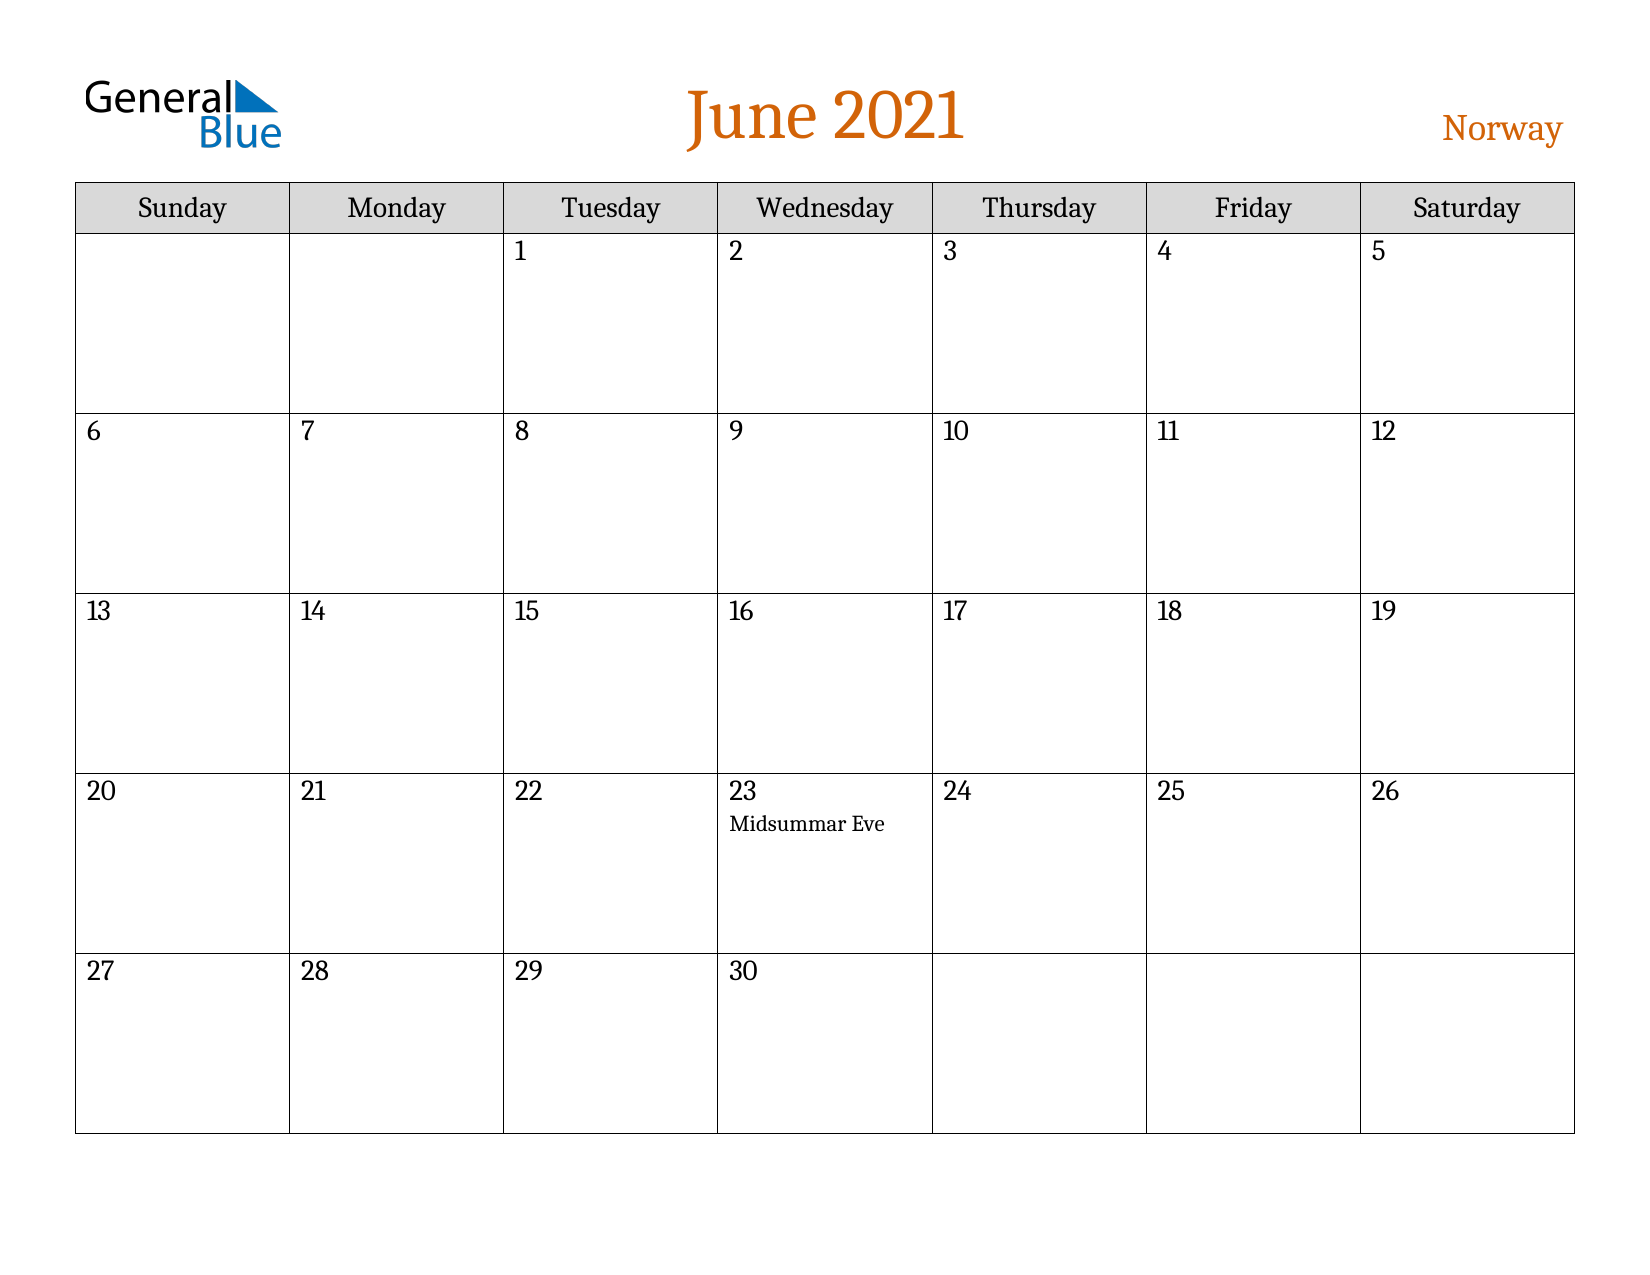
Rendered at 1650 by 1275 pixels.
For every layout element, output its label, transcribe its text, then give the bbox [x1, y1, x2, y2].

table_cell [504, 450, 717, 593]
table_cell 26 [1361, 774, 1574, 810]
table_cell Sunday [76, 183, 289, 233]
table_cell 29 [504, 954, 717, 990]
table_cell [76, 450, 289, 593]
table_cell [290, 630, 503, 773]
table_cell 15 [504, 594, 717, 630]
table_cell 7 [290, 414, 503, 450]
table_cell [290, 234, 503, 270]
picture [86, 80, 281, 148]
table_cell [933, 990, 1146, 1133]
table_cell [1147, 450, 1360, 593]
table_cell [1147, 810, 1360, 953]
table_cell Wednesday [718, 183, 932, 233]
table_cell [1361, 450, 1574, 593]
table_cell 12 [1361, 414, 1574, 450]
table_cell 24 [933, 774, 1146, 810]
table_cell [76, 810, 289, 953]
table_cell Thursday [933, 183, 1146, 233]
table_cell 14 [290, 594, 503, 630]
table_cell 21 [290, 774, 503, 810]
table_cell 20 [76, 774, 289, 810]
table_cell [1361, 810, 1574, 953]
table_cell 28 [290, 954, 503, 990]
table_cell Saturday [1361, 183, 1574, 233]
table_header June 2021 [504, 75, 1146, 182]
table_cell [933, 270, 1146, 413]
table_cell Friday [1147, 183, 1360, 233]
table_cell [504, 810, 717, 953]
table_cell 27 [76, 954, 289, 990]
table_cell 19 [1361, 594, 1574, 630]
table_cell [718, 630, 932, 773]
table_cell [718, 990, 932, 1133]
table_cell 16 [718, 594, 932, 630]
table_cell 2 [718, 234, 932, 270]
table_cell [1361, 630, 1574, 773]
table_cell [1361, 990, 1574, 1133]
table_cell [1147, 270, 1360, 413]
table_cell [933, 954, 1146, 990]
table_cell 3 [933, 234, 1146, 270]
table_cell 23 [718, 774, 932, 810]
table_cell [76, 234, 289, 270]
table_cell [1361, 270, 1574, 413]
table_cell [290, 270, 503, 413]
table_cell 17 [933, 594, 1146, 630]
table_header Norway [1146, 75, 1574, 182]
table_cell 5 [1361, 234, 1574, 270]
table_cell 11 [1147, 414, 1360, 450]
table_cell 10 [933, 414, 1146, 450]
table_cell [504, 270, 717, 413]
table_cell 4 [1147, 234, 1360, 270]
table_cell [290, 990, 503, 1133]
table_cell 30 [718, 954, 932, 990]
table_cell 9 [718, 414, 932, 450]
table_cell 18 [1147, 594, 1360, 630]
table_cell [933, 810, 1146, 953]
table_cell 25 [1147, 774, 1360, 810]
table_cell [1147, 954, 1360, 990]
table_header [76, 75, 503, 182]
table_cell [933, 630, 1146, 773]
table_cell [504, 990, 717, 1133]
table_cell 22 [504, 774, 717, 810]
table_cell [290, 450, 503, 593]
table_cell 13 [76, 594, 289, 630]
table_cell [76, 270, 289, 413]
table_cell [1147, 630, 1360, 773]
table_cell 6 [76, 414, 289, 450]
table_cell [933, 450, 1146, 593]
table_cell [1147, 990, 1360, 1133]
table_cell [718, 270, 932, 413]
table_cell [290, 810, 503, 953]
table_cell [504, 630, 717, 773]
table_cell 8 [504, 414, 717, 450]
table_cell [718, 450, 932, 593]
table_cell Monday [290, 183, 503, 233]
table_cell [76, 630, 289, 773]
table_cell 1 [504, 234, 717, 270]
table_cell Midsummar Eve [718, 810, 932, 953]
table_cell [1361, 954, 1574, 990]
table_cell Tuesday [504, 183, 717, 233]
table_cell [76, 990, 289, 1133]
